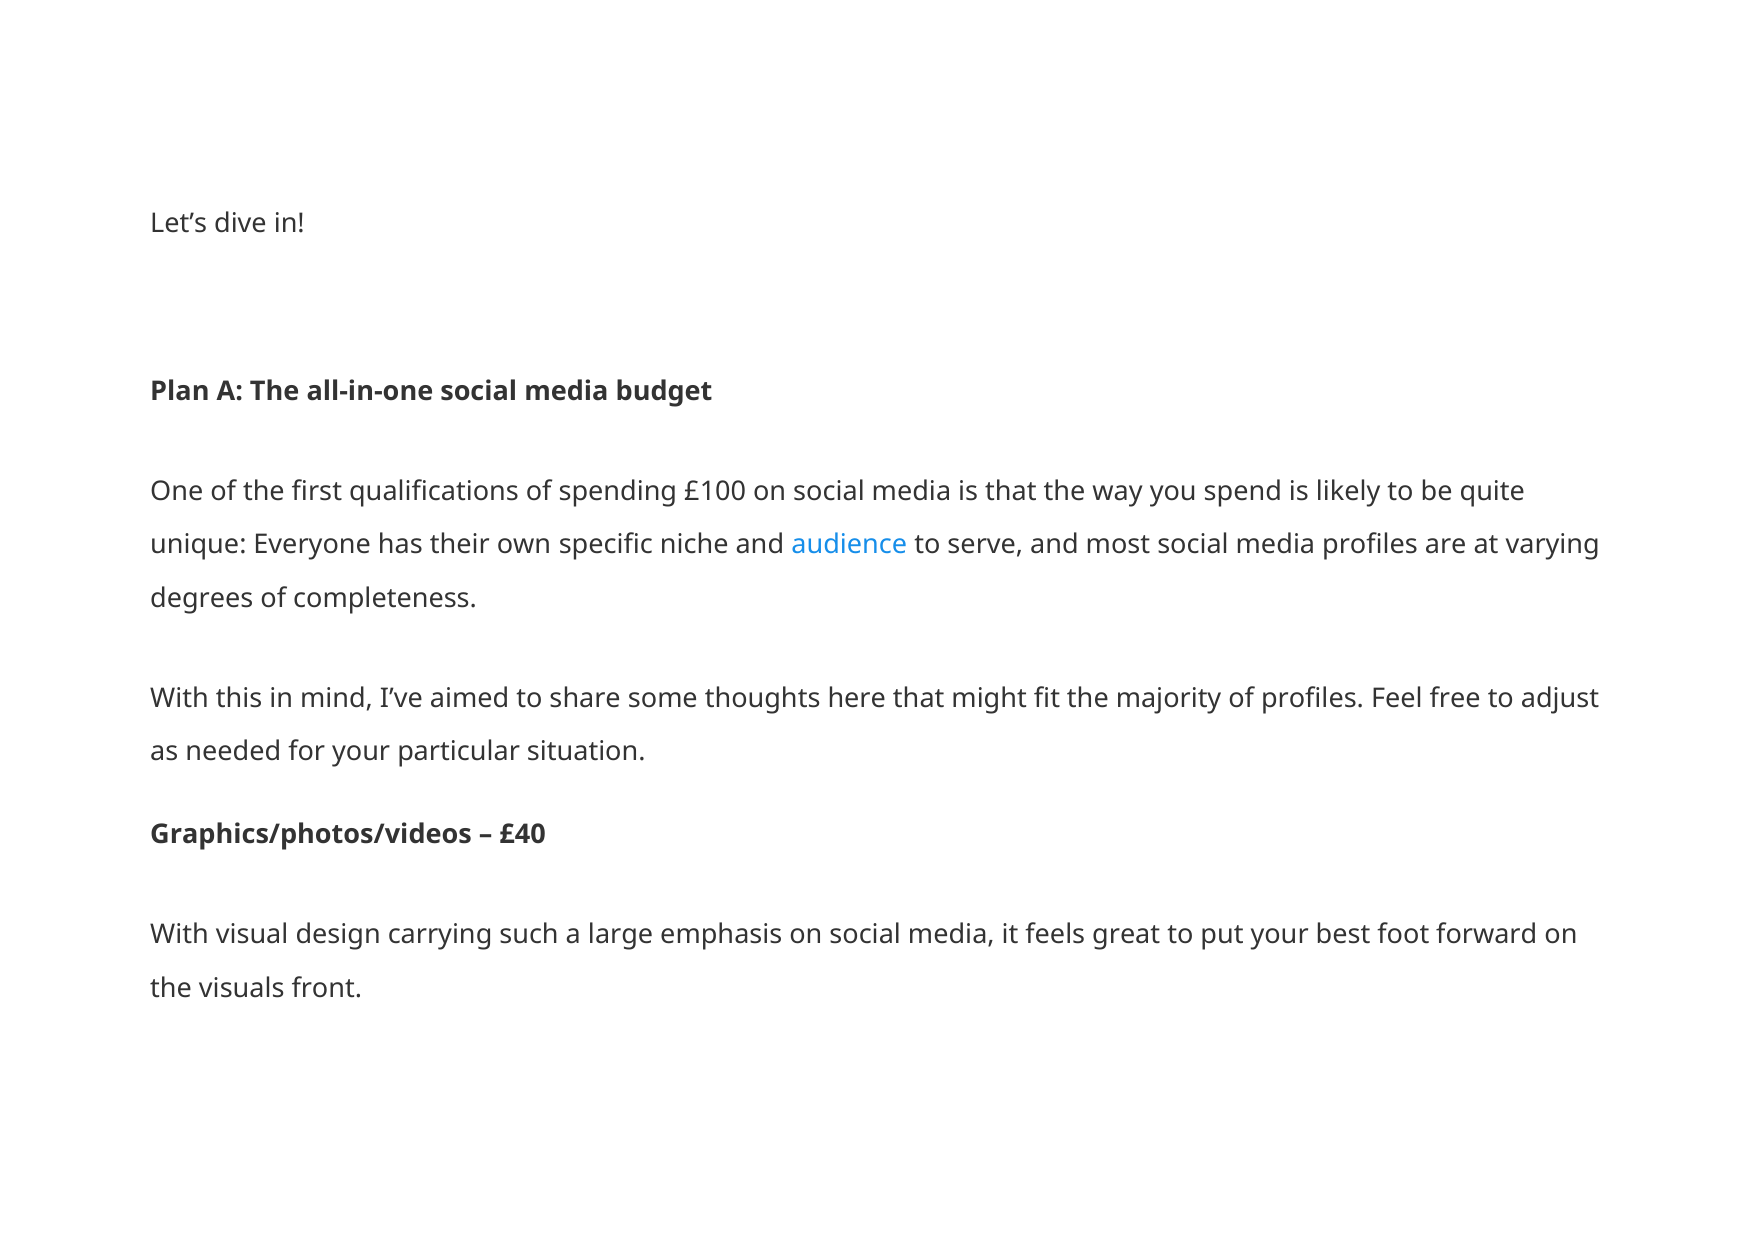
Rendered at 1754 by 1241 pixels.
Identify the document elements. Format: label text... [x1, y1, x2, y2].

text With this in mind, I’ve aimed to share some thoughts here that might fit the majority of profiles. Feel free to adjust as needed for your particular situation. [150, 662, 1604, 768]
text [150, 372, 1604, 409]
text Graphics/photos/videos – £40 [150, 815, 1604, 852]
text With visual design carrying such a large emphasis on social media, it feels great to put your best foot forward on the visuals front. [150, 899, 1604, 1005]
text One of the first qualifications of spending £100 on social media is that the way you spend is likely to be quite unique: Everyone has their own specific niche and audience to serve, and most social media profiles are at varying degrees of completeness. [150, 456, 1604, 615]
text Let’s dive in! [150, 187, 1604, 294]
